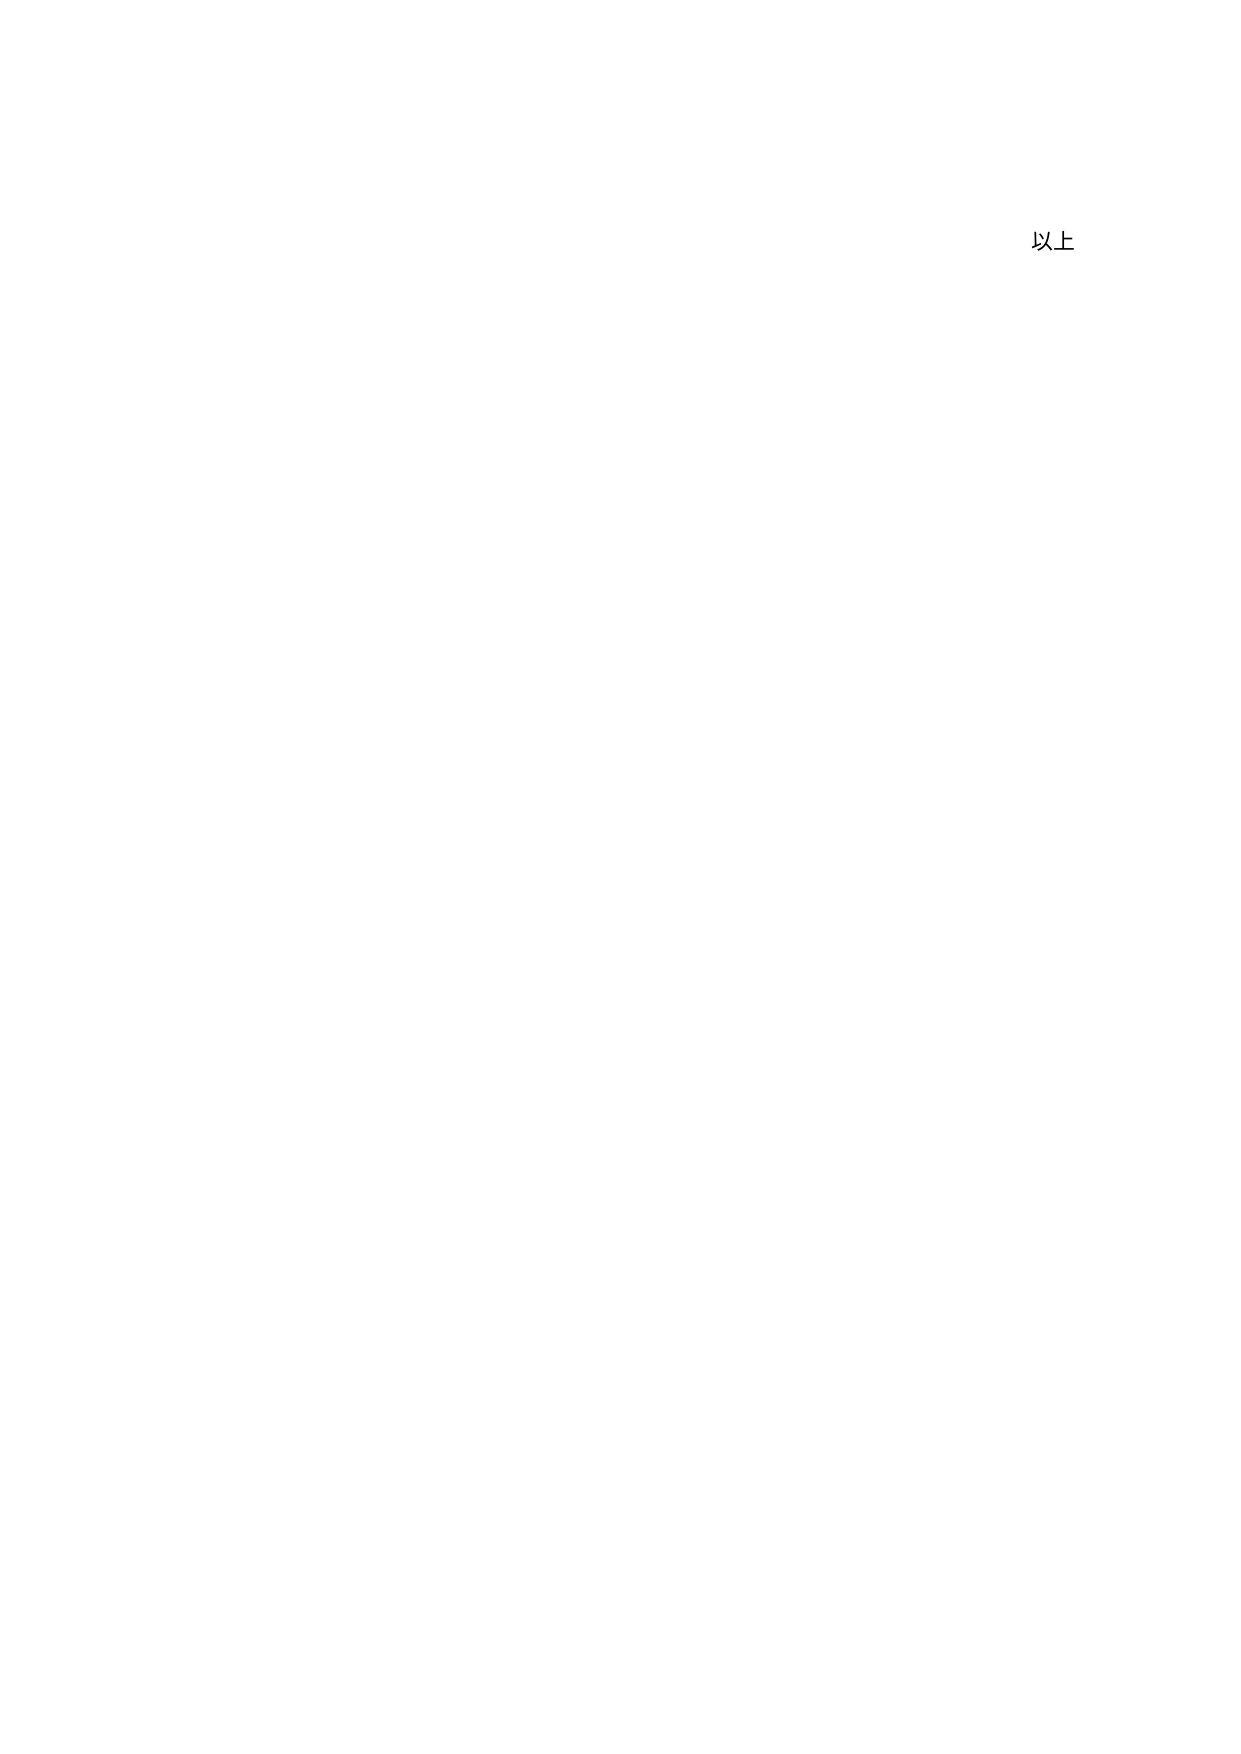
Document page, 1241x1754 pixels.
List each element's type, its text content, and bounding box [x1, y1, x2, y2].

text 以上 [165, 221, 1075, 258]
